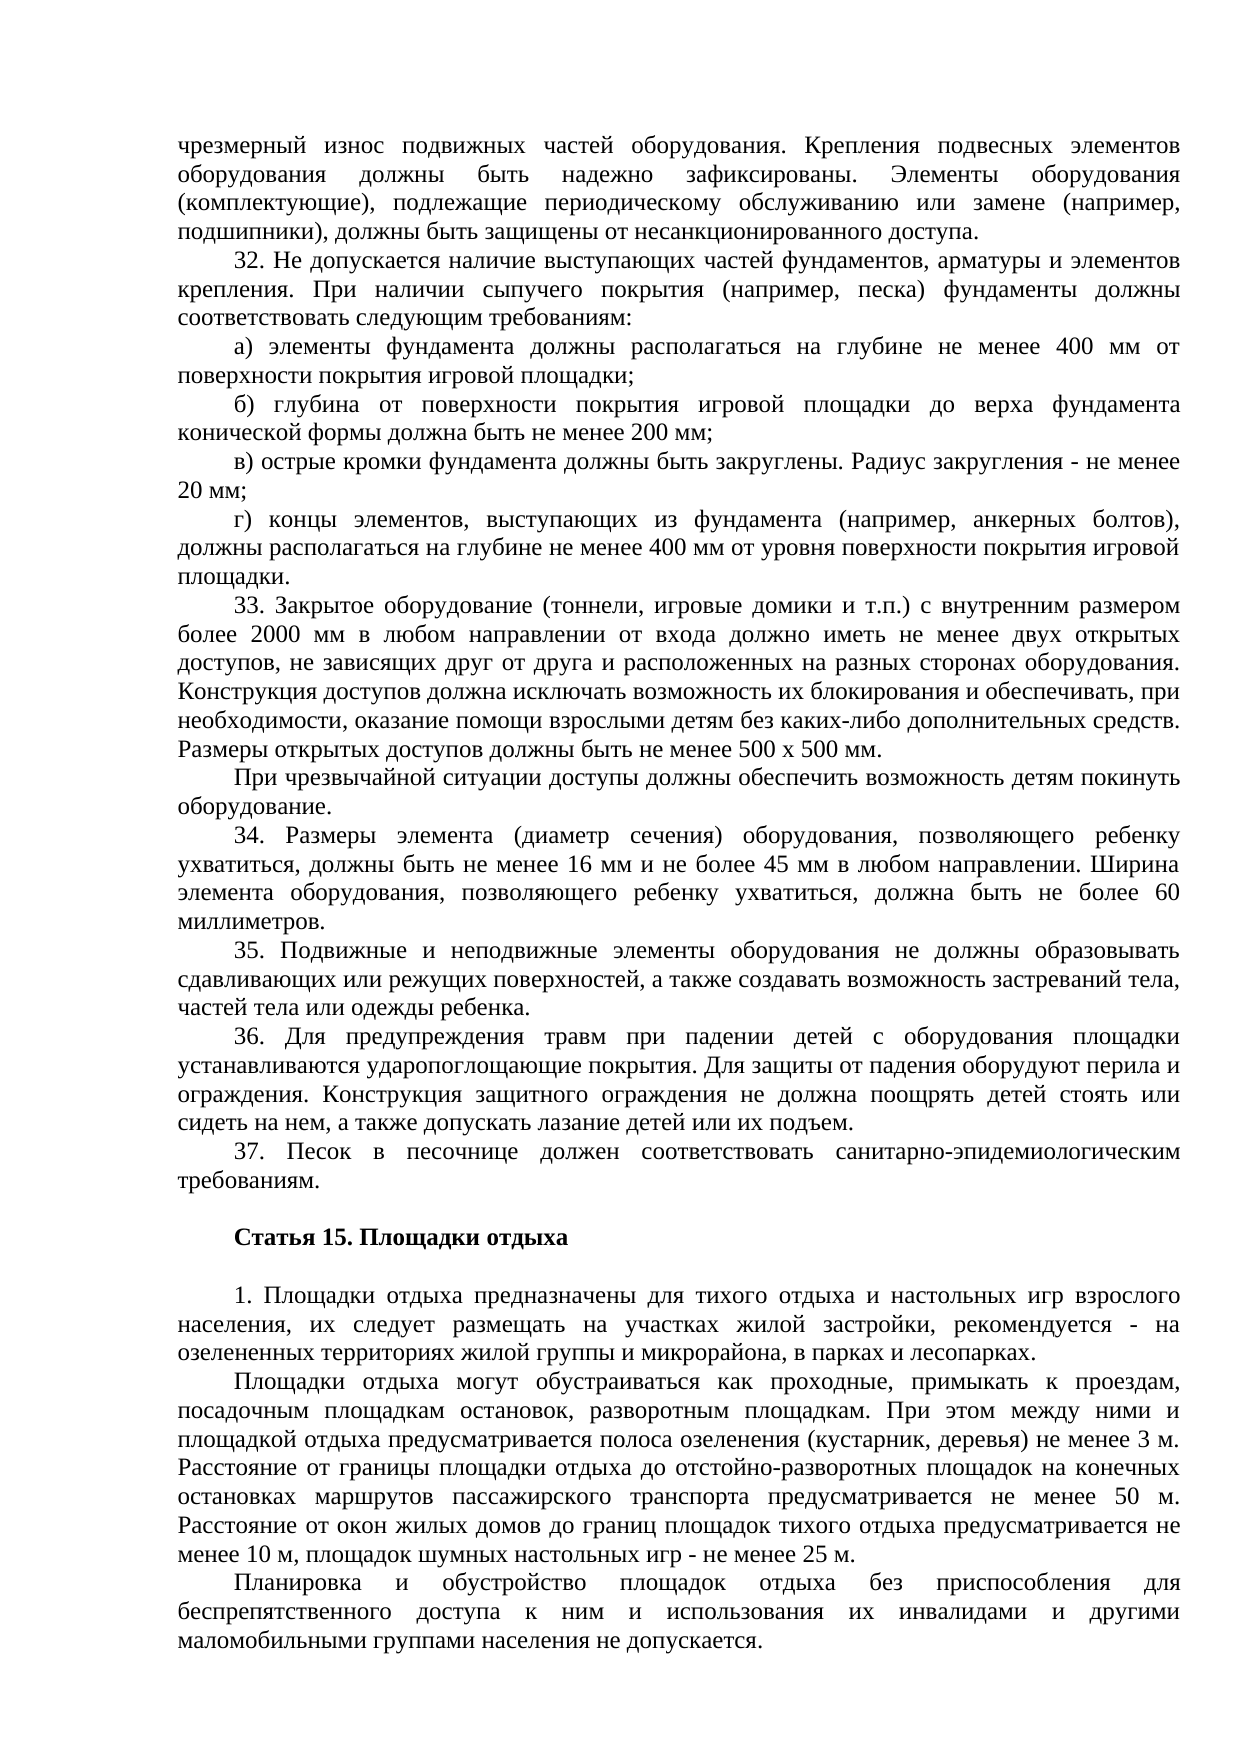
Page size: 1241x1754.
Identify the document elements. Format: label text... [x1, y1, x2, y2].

title Статья 15. Площадки отдыха [177, 1222, 1181, 1251]
text 32. Не допускается наличие выступающих частей фундаментов, арматуры и элементов крепления. При наличии сыпучего покрытия (например, песка) фундаменты должны соответствовать следующим требованиям: [177, 245, 1181, 331]
text 37. Песок в песочнице должен соответствовать санитарно-эпидемиологическим требованиям. [177, 1136, 1181, 1194]
text в) острые кромки фундамента должны быть закруглены. Радиус закругления - не менее 20 мм; [177, 446, 1181, 504]
text Площадки отдыха могут обустраиваться как проходные, примыкать к проездам, посадочным площадкам остановок, разворотным площадкам. При этом между ними и площадкой отдыха предусматривается полоса озеленения (кустарник, деревья) не менее 3 м. Расстояние от границы площадки отдыха до отстойно-разворотных площадок на конечных остановках маршрутов пассажирского транспорта предусматривается не менее 50 м. Расстояние от окон жилых домов до границ площадок тихого отдыха предусматривается не менее 10 м, площадок шумных настольных игр - не менее 25 м. [177, 1366, 1181, 1567]
text 36. Для предупреждения травм при падении детей с оборудования площадки устанавливаются ударопоглощающие покрытия. Для защиты от падения оборудуют перила и ограждения. Конструкция защитного ограждения не должна поощрять детей стоять или сидеть на нем, а также допускать лазание детей или их подъем. [177, 1021, 1181, 1136]
text б) глубина от поверхности покрытия игровой площадки до верха фундамента конической формы должна быть не менее 200 мм; [177, 389, 1181, 446]
text 1. Площадки отдыха предназначены для тихого отдыха и настольных игр взрослого населения, их следует размещать на участках жилой застройки, рекомендуется - на озелененных территориях жилой группы и микрорайона, в парках и лесопарках. [177, 1280, 1181, 1366]
text При чрезвычайной ситуации доступы должны обеспечить возможность детям покинуть оборудование. [177, 762, 1181, 820]
text 34. Размеры элемента (диаметр сечения) оборудования, позволяющего ребенку ухватиться, должны быть не менее 16 мм и не более 45 мм в любом направлении. Ширина элемента оборудования, позволяющего ребенку ухватиться, должна быть не более 60 миллиметров. [177, 820, 1181, 935]
text Планировка и обустройство площадок отдыха без приспособления для беспрепятственного доступа к ним и использования их инвалидами и другими маломобильными группами населения не допускается. [177, 1567, 1181, 1654]
text 35. Подвижные и неподвижные элементы оборудования не должны образовывать сдавливающих или режущих поверхностей, а также создавать возможность застреваний тела, частей тела или одежды ребенка. [177, 935, 1181, 1021]
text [177, 130, 1181, 245]
text а) элементы фундамента должны располагаться на глубине не менее 400 мм от поверхности покрытия игровой площадки; [177, 331, 1181, 389]
text 33. Закрытое оборудование (тоннели, игровые домики и т.п.) с внутренним размером более 2000 мм в любом направлении от входа должно иметь не менее двух открытых доступов, не зависящих друг от друга и расположенных на разных сторонах оборудования. Конструкция доступов должна исключать возможность их блокирования и обеспечивать, при необходимости, оказание помощи взрослыми детям без каких-либо дополнительных средств. Размеры открытых доступов должны быть не менее 500 x 500 мм. [177, 590, 1181, 762]
text г) концы элементов, выступающих из фундамента (например, анкерных болтов), должны располагаться на глубине не менее 400 мм от уровня поверхности покрытия игровой площадки. [177, 504, 1181, 590]
